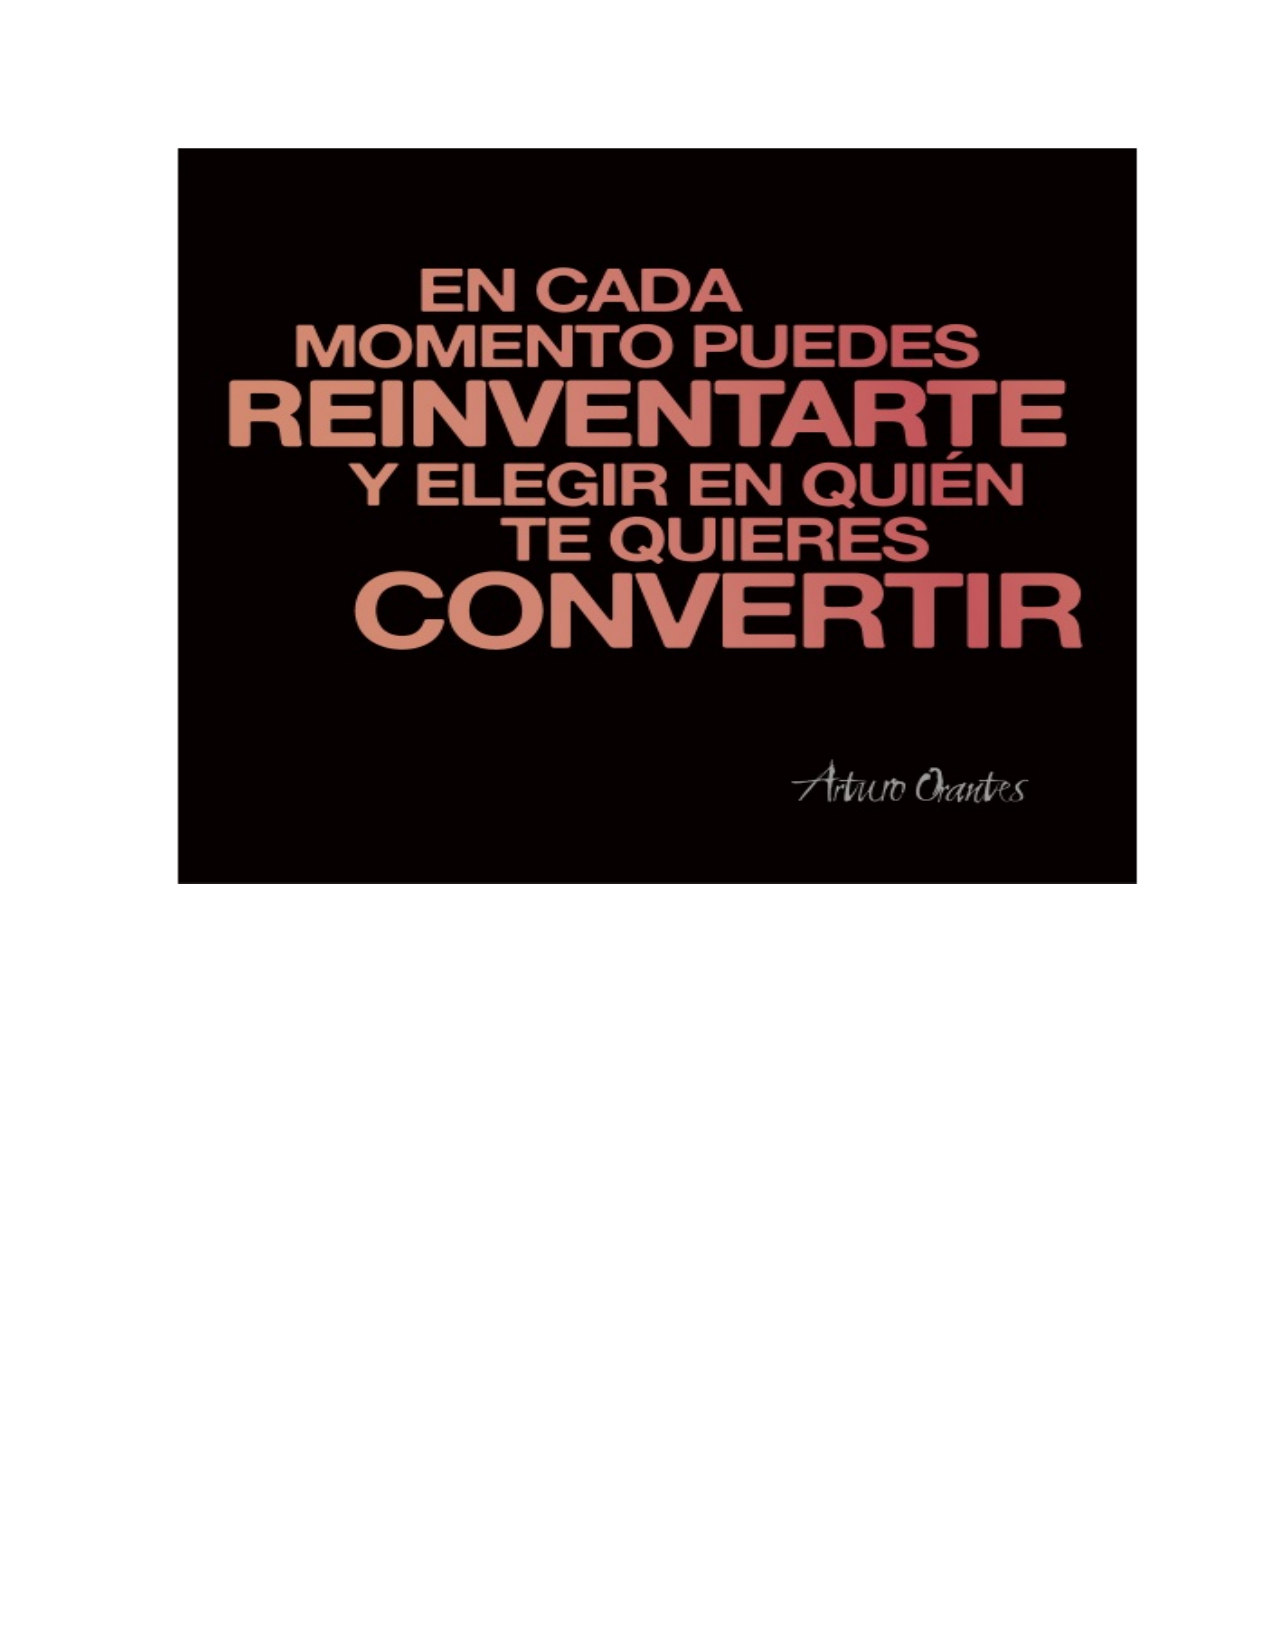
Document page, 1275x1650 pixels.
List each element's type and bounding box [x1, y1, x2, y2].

picture [177, 147, 1139, 884]
